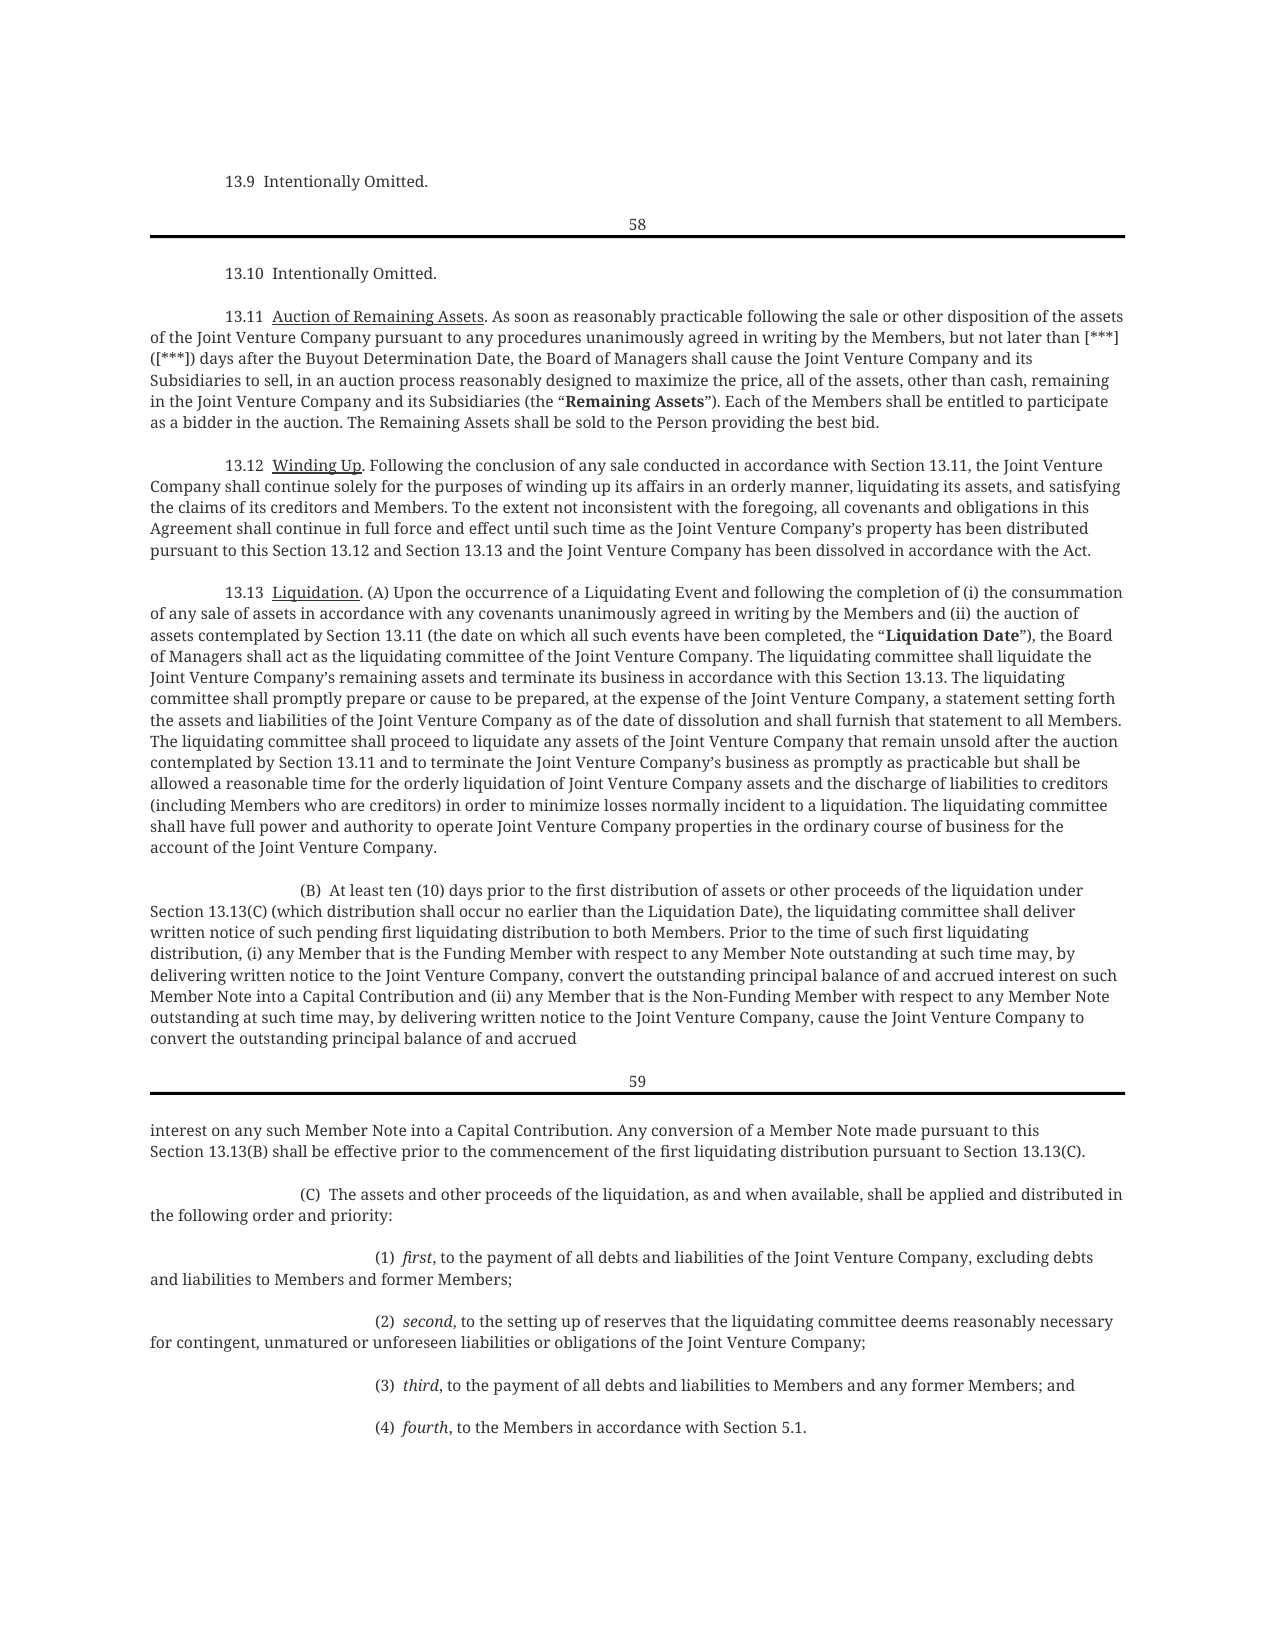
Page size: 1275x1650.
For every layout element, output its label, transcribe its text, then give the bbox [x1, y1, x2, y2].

text (3) third, to the payment of all debts and liabilities to Members and any former Members; and [150, 1375, 1125, 1396]
text (C) The assets and other proceeds of the liquidation, as and when available, shall be applied and distributed in the following order and priority: [150, 1183, 1125, 1226]
text 13.11 Auction of Remaining Assets. As soon as reasonably practicable following the sale or other disposition of the assets of the Joint Venture Company pursuant to any procedures unanimously agreed in writing by the Members, but not later than [***] ([***]) days after the Buyout Determination Date, the Board of Managers shall cause the Joint Venture Company and its Subsidiaries to sell, in an auction process reasonably designed to maximize the price, all of the assets, other than cash, remaining in the Joint Venture Company and its Subsidiaries (the “Remaining Assets”). Each of the Members shall be entitled to participate as a bidder in the auction. The Remaining Assets shall be sold to the Person providing the best bid. [150, 306, 1125, 433]
text 59 [150, 1071, 1125, 1091]
text 13.10 Intentionally Omitted. [150, 263, 1125, 284]
text interest on any such Member Note into a Capital Contribution. Any conversion of a Member Note made pursuant to this Section 13.13(B) shall be effective prior to the commencement of the first liquidating distribution pursuant to Section 13.13(C). [150, 1120, 1125, 1162]
text 13.9 Intentionally Omitted. [150, 171, 1125, 192]
text (2) second, to the setting up of reserves that the liquidating committee deems reasonably necessary for contingent, unmatured or unforeseen liabilities or obligations of the Joint Venture Company; [150, 1311, 1125, 1353]
text 13.12 Winding Up. Following the conclusion of any sale conducted in accordance with Section 13.11, the Joint Venture Company shall continue solely for the purposes of winding up its affairs in an orderly manner, liquidating its assets, and satisfying the claims of its creditors and Members. To the extent not inconsistent with the foregoing, all covenants and obligations in this Agreement shall continue in full force and effect until such time as the Joint Venture Company’s property has been distributed pursuant to this Section 13.12 and Section 13.13 and the Joint Venture Company has been dissolved in accordance with the Act. [150, 454, 1125, 561]
text (4) fourth, to the Members in accordance with Section 5.1. [150, 1417, 1125, 1438]
text 13.13 Liquidation. (A) Upon the occurrence of a Liquidating Event and following the completion of (i) the consummation of any sale of assets in accordance with any covenants unanimously agreed in writing by the Members and (ii) the auction of assets contemplated by Section 13.11 (the date on which all such events have been completed, the “Liquidation Date”), the Board of Managers shall act as the liquidating committee of the Joint Venture Company. The liquidating committee shall liquidate the Joint Venture Company’s remaining assets and terminate its business in accordance with this Section 13.13. The liquidating committee shall promptly prepare or cause to be prepared, at the expense of the Joint Venture Company, a statement setting forth the assets and liabilities of the Joint Venture Company as of the date of dissolution and shall furnish that statement to all Members. The liquidating committee shall proceed to liquidate any assets of the Joint Venture Company that remain unsold after the auction contemplated by Section 13.11 and to terminate the Joint Venture Company’s business as promptly as practicable but shall be allowed a reasonable time for the orderly liquidation of Joint Venture Company assets and the discharge of liabilities to creditors (including Members who are creditors) in order to minimize losses normally incident to a liquidation. The liquidating committee shall have full power and authority to operate Joint Venture Company properties in the ordinary course of business for the account of the Joint Venture Company. [150, 582, 1125, 858]
text 58 [150, 214, 1125, 235]
text (B) At least ten (10) days prior to the first distribution of assets or other proceeds of the liquidation under Section 13.13(C) (which distribution shall occur no earlier than the Liquidation Date), the liquidating committee shall deliver written notice of such pending first liquidating distribution to both Members. Prior to the time of such first liquidating distribution, (i) any Member that is the Funding Member with respect to any Member Note outstanding at such time may, by delivering written notice to the Joint Venture Company, convert the outstanding principal balance of and accrued interest on such Member Note into a Capital Contribution and (ii) any Member that is the Non-Funding Member with respect to any Member Note outstanding at such time may, by delivering written notice to the Joint Venture Company, cause the Joint Venture Company to convert the outstanding principal balance of and accrued [150, 879, 1125, 1049]
text (1) first, to the payment of all debts and liabilities of the Joint Venture Company, excluding debts and liabilities to Members and former Members; [150, 1247, 1125, 1290]
